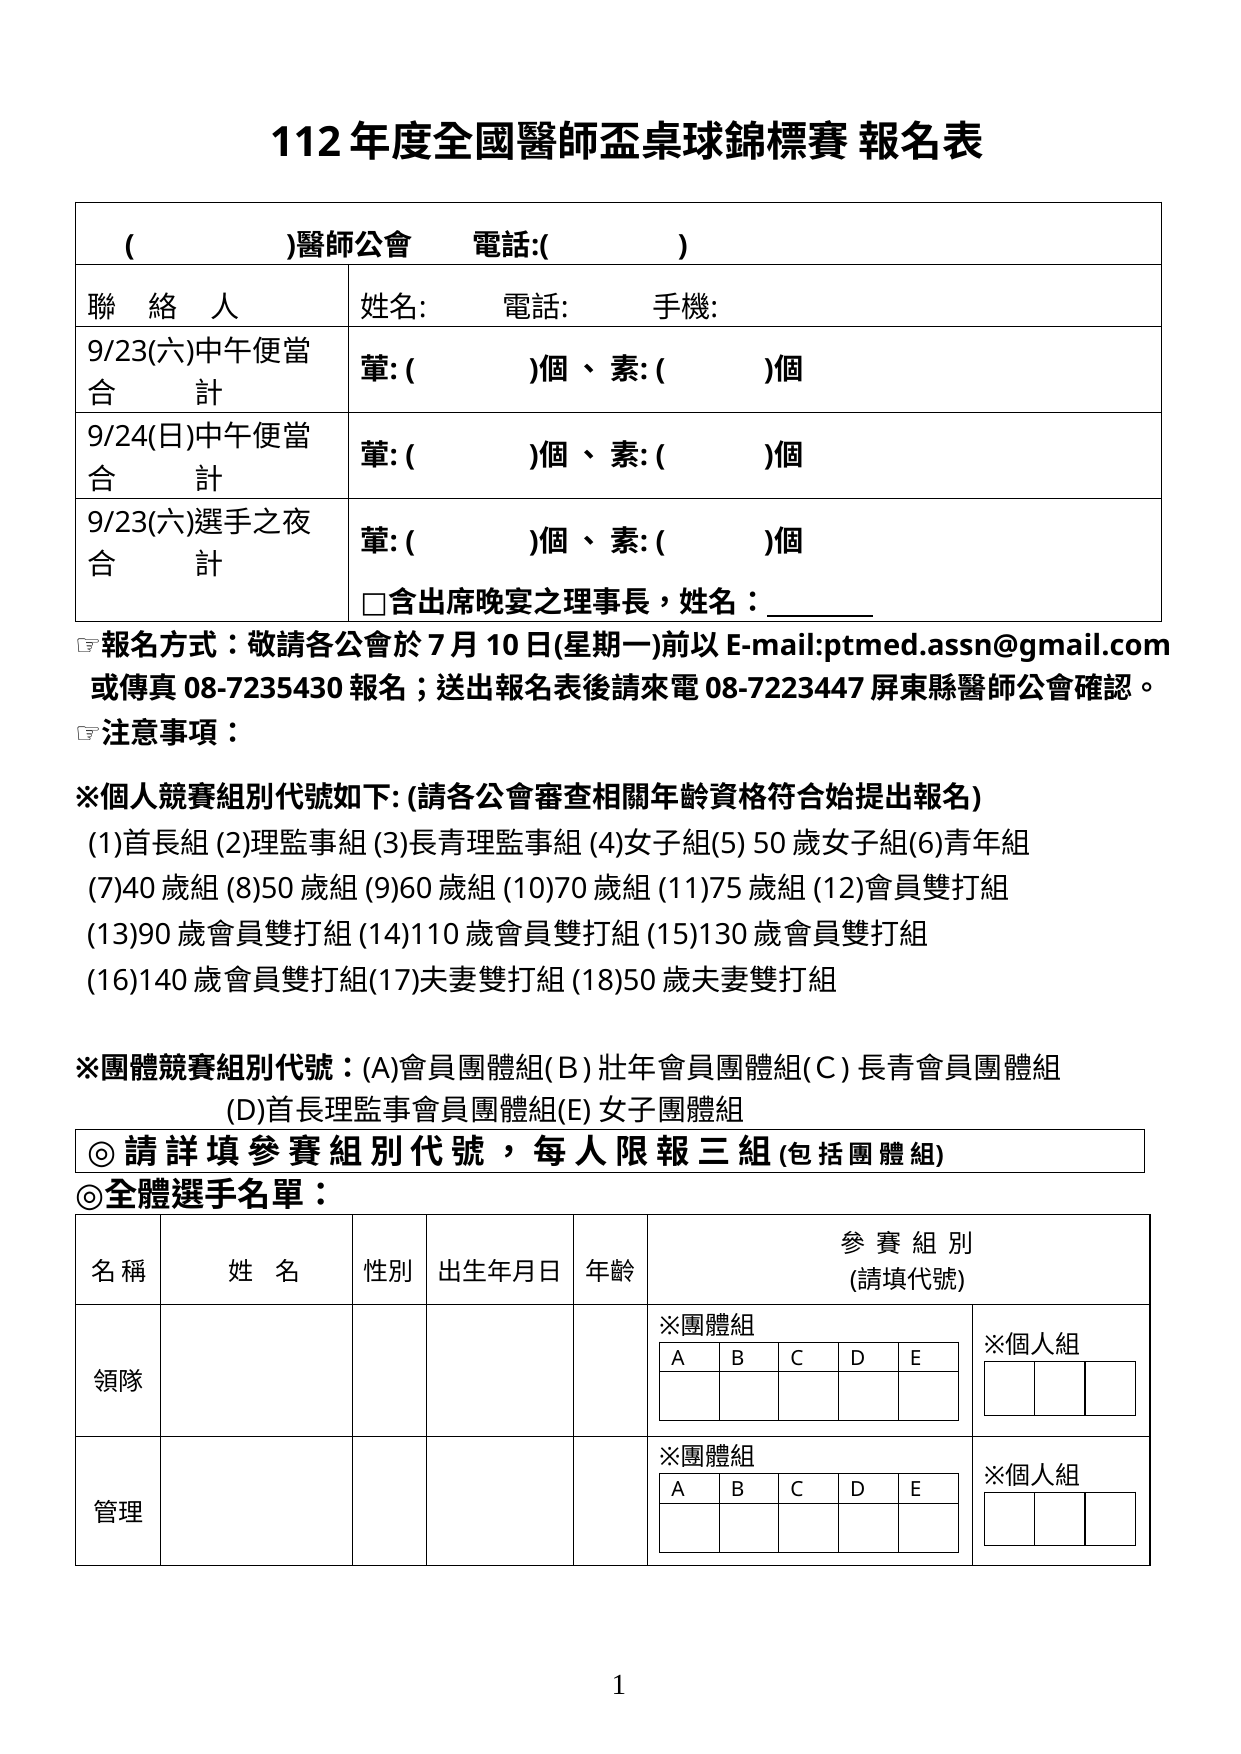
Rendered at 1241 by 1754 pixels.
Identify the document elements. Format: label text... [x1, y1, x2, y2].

table_cell ※個人組 [973, 1437, 1149, 1565]
text (D)首長理監事會員團體組(E) 女子團體組 [75, 1087, 1178, 1129]
text ※個人競賽組別代號如下: (請各公會審查相關年齡資格符合始提出報名) [75, 771, 1178, 816]
text ☞報名方式：敬請各公會於7月10日(星期一)前以E-mail:ptmed.assn@gmail.com [75, 622, 1178, 664]
table_cell [574, 1305, 647, 1436]
table_header 參 賽 組 別 (請填代號) [648, 1215, 1149, 1304]
table_cell [427, 1437, 573, 1565]
table_cell [574, 1437, 647, 1565]
text (13)90歲會員雙打組 (14)110歲會員雙打組 (15)130歲會員雙打組 [75, 908, 1178, 954]
table_cell 9/23(六)選手之夜 合 計 [76, 499, 348, 621]
text ☞注意事項： [75, 709, 1178, 752]
table_cell 葷: ( )個 、 素: ( )個 [349, 327, 1161, 412]
text (16)140歲會員雙打組(17)夫妻雙打組 (18)50歲夫妻雙打組 [75, 954, 1178, 1000]
table_cell 領隊 [76, 1305, 160, 1436]
text (1)首長組 (2)理監事組 (3)長青理監事組 (4)女子組(5) 50歲女子組(6)青年組 [75, 816, 1178, 862]
table_header 名 稱 [76, 1215, 160, 1304]
table_header 性別 [353, 1215, 426, 1304]
table_header 年齡 [574, 1215, 647, 1304]
table_cell 9/23(六)中午便當 合 計 [76, 327, 348, 412]
table_header ( )醫師公會 電話:( ) [76, 203, 1161, 264]
table_cell 聯 絡 人 [76, 265, 348, 326]
text 或傳真08-7235430報名；送出報名表後請來電08-7223447屏東縣醫師公會確認。 [75, 664, 1178, 707]
table_cell [353, 1437, 426, 1565]
table_header 姓 名 [161, 1215, 352, 1304]
table_cell 姓名: 電話: 手機: [349, 265, 1161, 326]
text ◎全體選手名單： [75, 1173, 1178, 1214]
table_cell ※團體組 [648, 1305, 972, 1436]
text (7)40歲組 (8)50歲組 (9)60歲組 (10)70歲組 (11)75歲組 (12)會員雙打組 [75, 862, 1178, 908]
table_cell ※團體組 [648, 1437, 972, 1565]
table_header ◎ 請 詳 填 參 賽 組 別 代 號 ， 每 人 限 報 三 組 (包 括 團 體 組) [76, 1130, 1144, 1172]
table_cell 9/24(日)中午便當 合 計 [76, 413, 348, 497]
table_cell 管理 [76, 1437, 160, 1565]
table_cell [161, 1305, 352, 1436]
table_cell [353, 1305, 426, 1436]
table_cell ※個人組 [973, 1305, 1149, 1436]
table_cell 葷: ( )個 、 素: ( )個 □含出席晚宴之理事長，姓名： [349, 499, 1161, 621]
text 112年度全國醫師盃桌球錦標賽 報名表 [75, 108, 1178, 169]
table_cell [161, 1437, 352, 1565]
table_cell 葷: ( )個 、 素: ( )個 [349, 413, 1161, 497]
table_cell [427, 1305, 573, 1436]
table_header 出生年月日 [427, 1215, 573, 1304]
text ※團體競賽組別代號：(A)會員團體組(Ｂ) 壯年會員團體組(Ｃ) 長青會員團體組 [75, 1046, 1178, 1087]
